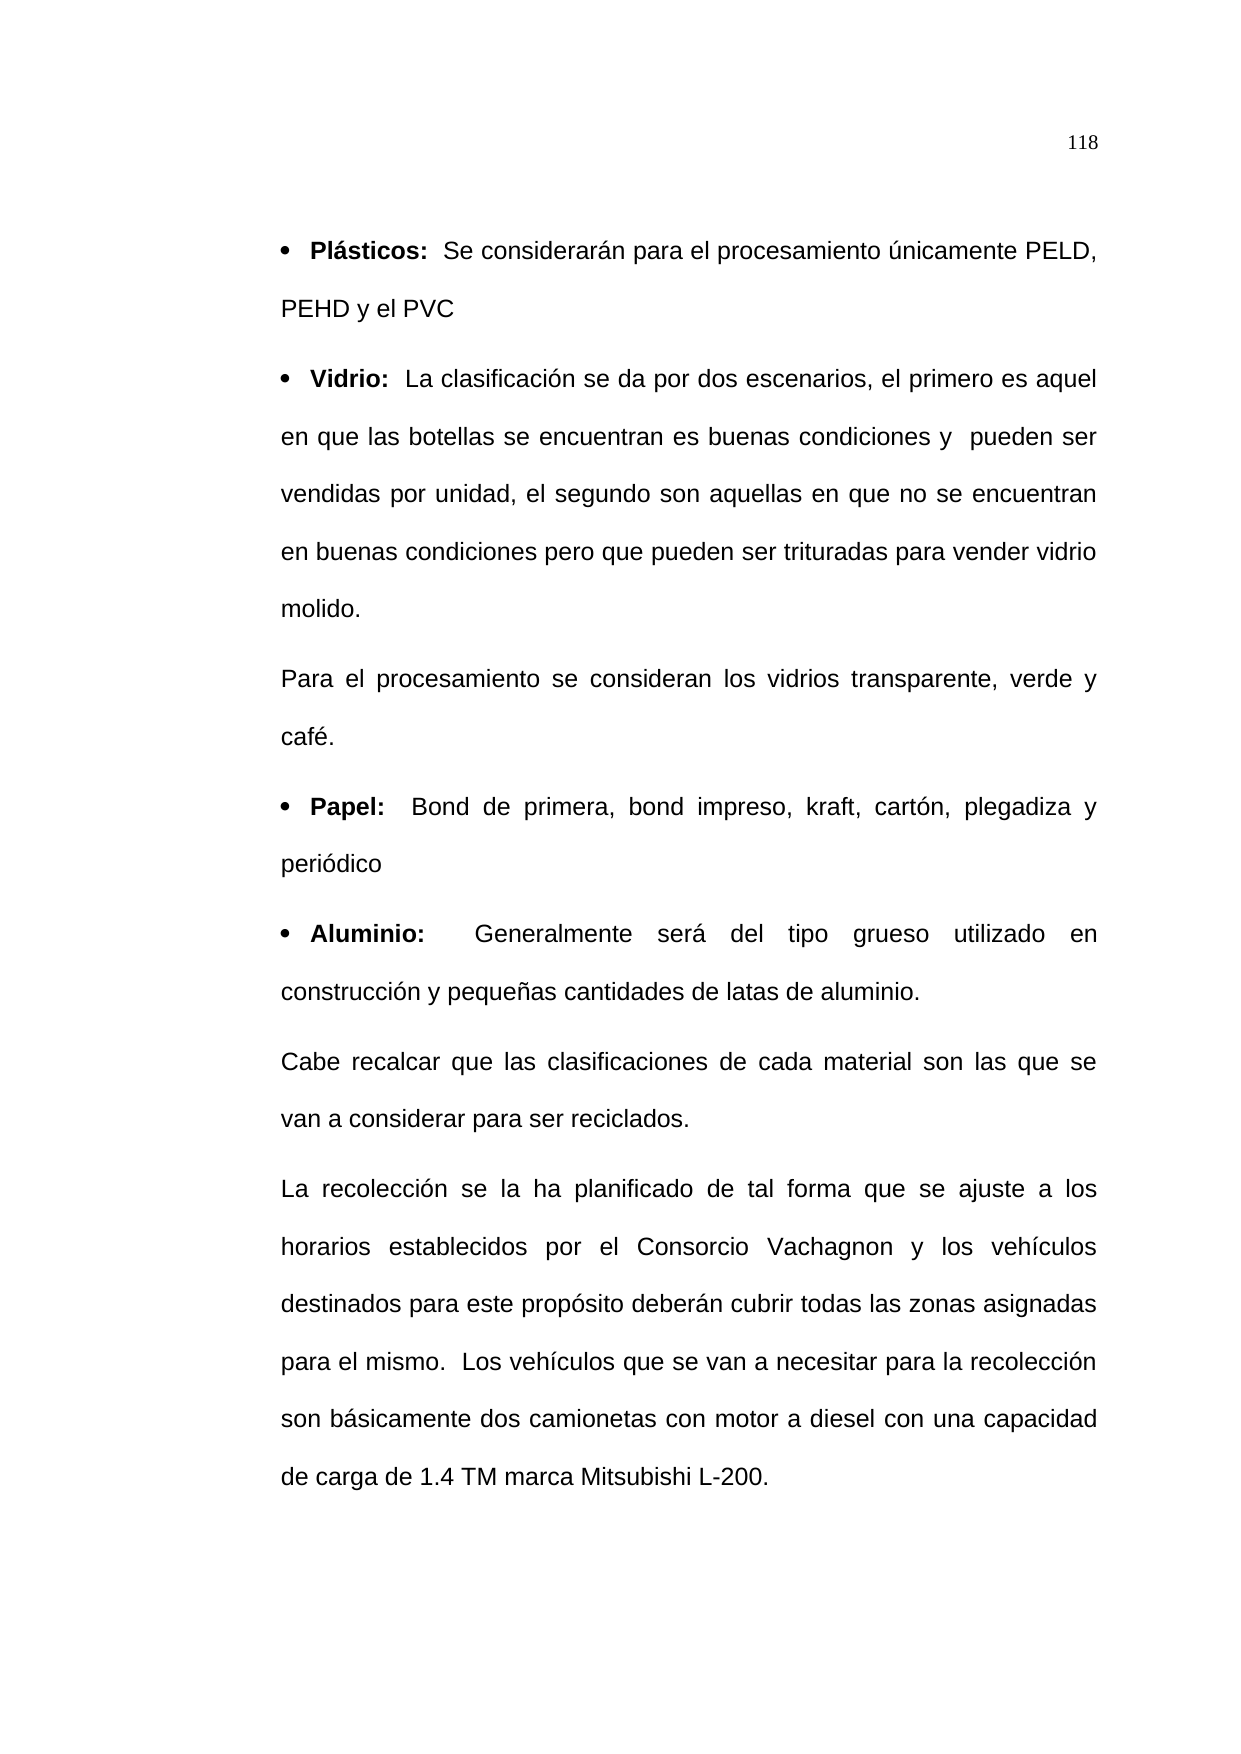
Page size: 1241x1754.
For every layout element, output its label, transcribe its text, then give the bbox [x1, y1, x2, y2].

text Para el procesamiento se consideran los vidrios transparente, verde y café. [281, 664, 1098, 750]
list Aluminio: Generalmente será del tipo grueso utilizado en construcción y pequeñas cantidades de latas de aluminio. [281, 919, 1098, 1005]
text La recolección se la ha planificado de tal forma que se ajuste a los horarios establecidos por el Consorcio Vachagnon y los vehículos destinados para este propósito deberán cubrir todas las zonas asignadas para el mismo. Los vehículos que se van a necesitar para la recolección son básicamente dos camionetas con motor a diesel con una capacidad de carga de 1.4 TM marca Mitsubishi L-200. [281, 1174, 1098, 1490]
list Plásticos: Se considerarán para el procesamiento únicamente PELD, PEHD y el PVC [281, 236, 1098, 323]
list Papel: Bond de primera, bond impreso, kraft, cartón, plegadiza y periódico [281, 791, 1098, 878]
text Cabe recalcar que las clasificaciones de cada material son las que se van a considerar para ser reciclados. [281, 1047, 1098, 1133]
list Vidrio: La clasificación se da por dos escenarios, el primero es aquel en que las botellas se encuentran es buenas condiciones y pueden ser vendidas por unidad, el segundo son aquellas en que no se encuentran en buenas condiciones pero que pueden ser trituradas para vender vidrio molido. [281, 364, 1098, 623]
